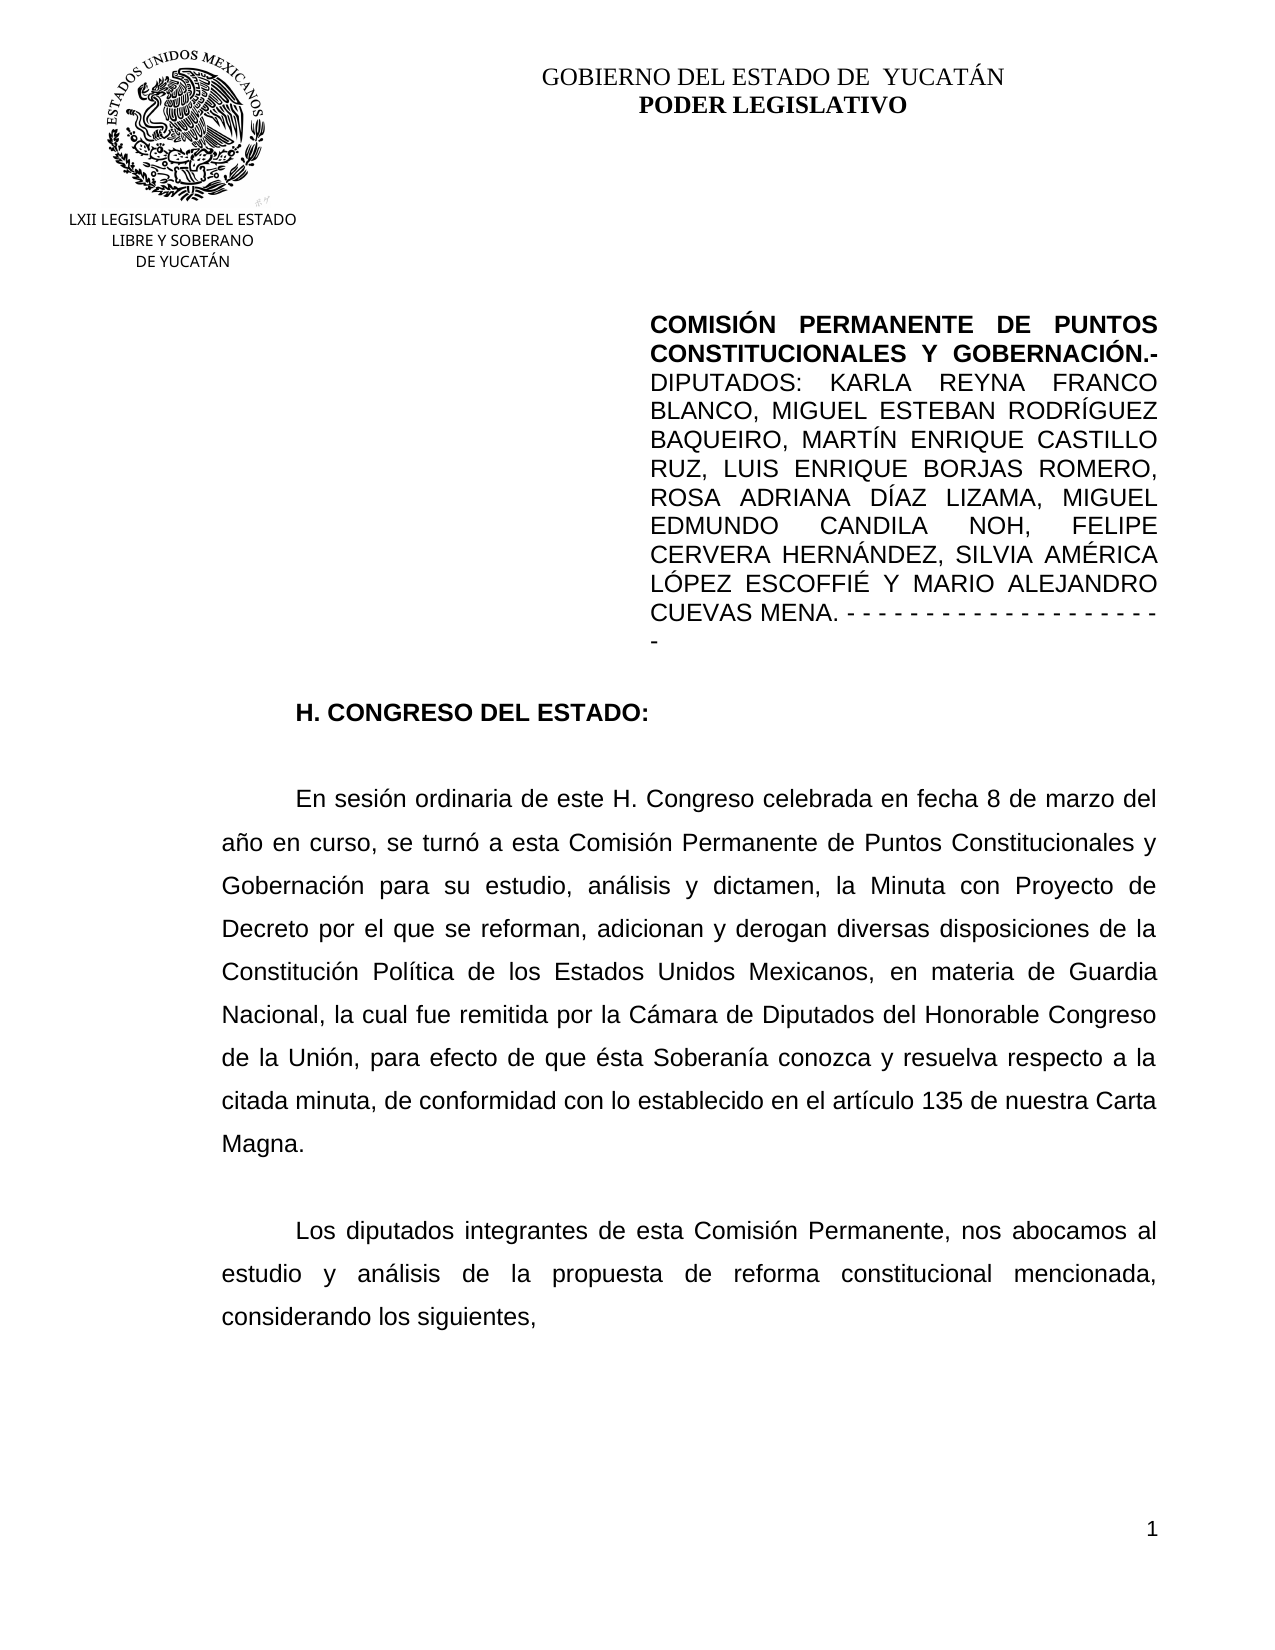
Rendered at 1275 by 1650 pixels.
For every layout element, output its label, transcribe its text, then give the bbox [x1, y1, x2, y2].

picture [101, 40, 270, 208]
text COMISIÓN PERMANENTE DE PUNTOS CONSTITUCIONALES Y GOBERNACIÓN.- DIPUTADOS: KARLA REYNA FRANCO BLANCO, MIGUEL ESTEBAN RODRÍGUEZ BAQUEIRO, MARTÍN ENRIQUE CASTILLO RUZ, LUIS ENRIQUE BORJAS ROMERO, ROSA ADRIANA DÍAZ LIZAMA, MIGUEL EDMUNDO CANDILA NOH, FELIPE CERVERA HERNÁNDEZ, SILVIA AMÉRICA LÓPEZ ESCOFFIÉ Y MARIO ALEJANDRO CUEVAS MENA. - - - - - - - - - - - - - - - - - - - - - [650, 310, 1158, 655]
text En sesión ordinaria de este H. Congreso celebrada en fecha 8 de marzo del año en curso, se turnó a esta Comisión Permanente de Puntos Constitucionales y Gobernación para su estudio, análisis y dictamen, la Minuta con Proyecto de Decreto por el que se reforman, adicionan y derogan diversas disposiciones de la Constitución Política de los Estados Unidos Mexicanos, en materia de Guardia Nacional, la cual fue remitida por la Cámara de Diputados del Honorable Congreso de la Unión, para efecto de que ésta Soberanía conozca y resuelva respecto a la citada minuta, de conformidad con lo establecido en el artículo 135 de nuestra Carta Magna. [221, 784, 1158, 1158]
text H. CONGRESO DEL ESTADO: [221, 698, 1158, 727]
text Los diputados integrantes de esta Comisión Permanente, nos abocamos al estudio y análisis de la propuesta de reforma constitucional mencionada, considerando los siguientes, [221, 1216, 1158, 1331]
